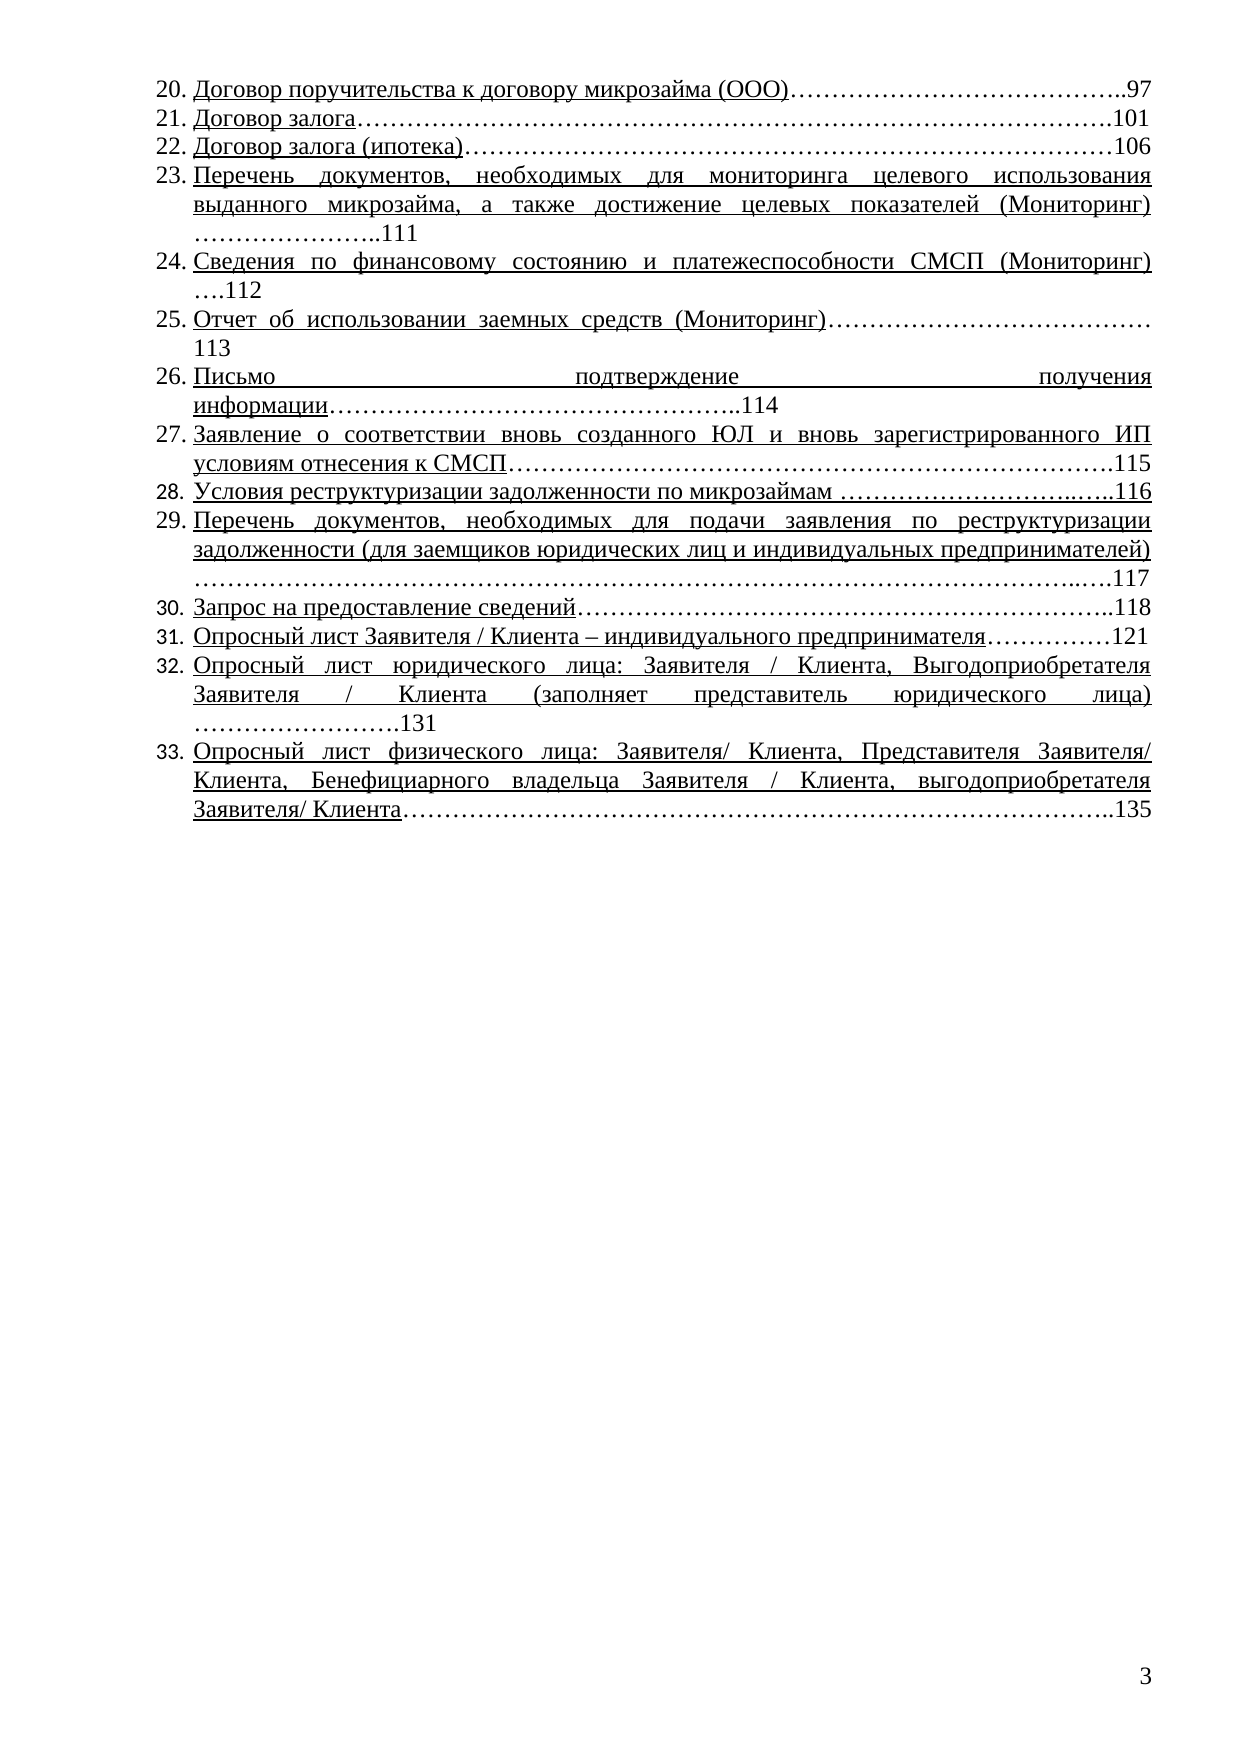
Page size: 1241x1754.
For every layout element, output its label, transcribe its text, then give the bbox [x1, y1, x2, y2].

list Запрос на предоставление сведений………………………………………………………..118 [156, 592, 1152, 621]
list Сведения по финансовому состоянию и платежеспособности СМСП (Мониторинг)….112 [156, 246, 1152, 304]
list Перечень документов, необходимых для подачи заявления по реструктуризации задолженности (для заемщиков юридических лиц и индивидуальных предпринимателей) ……………………………………………………………………………………………..….117 [156, 505, 1152, 592]
list Опросный лист юридического лица: Заявителя / Клиента, Выгодоприобретателя Заявителя / Клиента (заполняет представитель юридического лица)…………………….131 [156, 650, 1152, 736]
list Опросный лист физического лица: Заявителя/ Клиента, Представителя Заявителя/ Клиента, Бенефициарного владельца Заявителя / Клиента, выгодоприобретателя Заявителя/ Клиента…………………………………………………………………………..135 [156, 736, 1152, 823]
list Договор залога (ипотека)……………………………………………………………………106 [156, 131, 1152, 160]
list Опросный лист Заявителя / Клиента – индивидуального предпринимателя……………121 [156, 621, 1152, 650]
list Договор поручительства к договору микрозайма (ООО)…………………………………..97 [156, 74, 1152, 103]
list Договор залога……………………………………………………………………………….101 [156, 103, 1152, 131]
list Отчет об использовании заемных средств (Мониторинг)…………………………………113 [156, 304, 1152, 361]
list Условия реструктуризации задолженности по микрозаймам ………………………..…..116 [156, 476, 1152, 505]
list Перечень документов, необходимых для мониторинга целевого использования выданного микрозайма, а также достижение целевых показателей (Мониторинг)…………………..111 [156, 160, 1152, 246]
list Письмо подтверждение получения информации…………………………………………..114 [156, 361, 1152, 419]
list Заявление о соответствии вновь созданного ЮЛ и вновь зарегистрированного ИП условиям отнесения к СМСП……………………………………………………………….115 [156, 419, 1152, 476]
